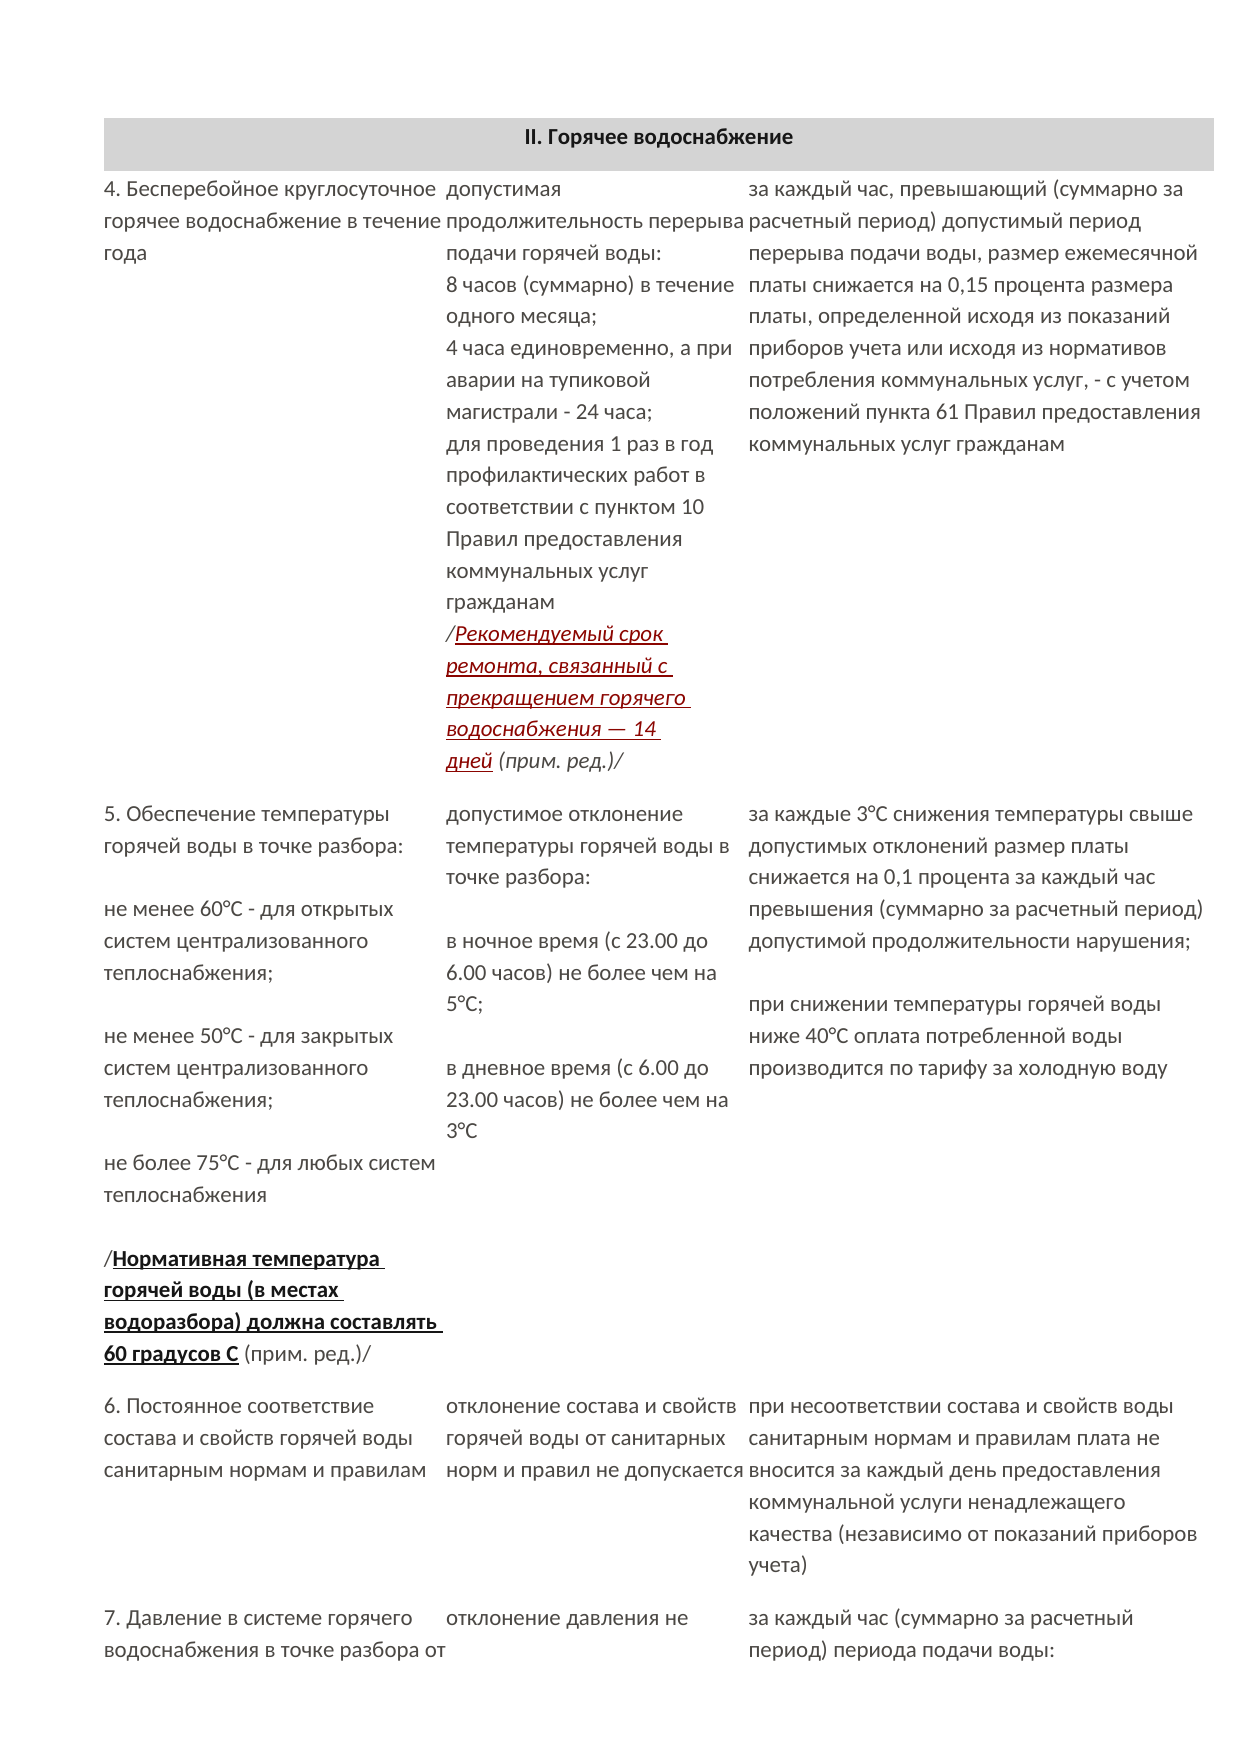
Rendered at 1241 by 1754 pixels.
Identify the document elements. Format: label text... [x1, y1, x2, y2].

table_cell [104, 1599, 446, 1663]
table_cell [748, 1599, 1214, 1663]
table_cell при несоответствии состава и свойств воды санитарным нормам и правилам плата не вносится за каждый день предоставления коммунальной услуги ненадлежащего качества (независимо от показаний приборов учета) [748, 1388, 1214, 1599]
table_cell за каждый час, превышающий (суммарно за расчетный период) допустимый период перерыва подачи воды, размер ежемесячной платы снижается на 0,15 процента размера платы, определенной исходя из показаний приборов учета или исходя из нормативов потребления коммунальных услуг, - с учетом положений пункта 61 Правил предоставления коммунальных услуг гражданам [748, 171, 1214, 795]
table_cell отклонение состава и свойств горячей воды от санитарных норм и правил не допускается [446, 1388, 748, 1599]
table_cell II. Горячее водоснабжение [104, 118, 1214, 171]
table_cell допустимое отклонение температуры горячей воды в точке разбора: в ночное время (с 23.00 до 6.00 часов) не более чем на 5°С; в дневное время (с 6.00 до 23.00 часов) не более чем на 3°С [446, 795, 748, 1388]
table_cell допустимая продолжительность перерыва подачи горячей воды: 8 часов (суммарно) в течение одного месяца; 4 часа единовременно, а при аварии на тупиковой магистрали - 24 часа; для проведения 1 раз в год профилактических работ в соответствии с пунктом 10 Правил предоставления коммунальных услуг гражданам /Рекомендуемый срок ремонта, связанный с прекращением горячего водоснабжения — 14 дней (прим. ред.)/ [446, 171, 748, 795]
table_cell 6. Постоянное соответствие состава и свойств горячей воды санитарным нормам и правилам [104, 1388, 446, 1599]
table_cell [446, 1599, 748, 1663]
table_cell 4. Бесперебойное круглосуточное горячее водоснабжение в течение года [104, 171, 446, 795]
table_cell за каждые 3°С снижения температуры свыше допустимых отклонений размер платы снижается на 0,1 процента за каждый час превышения (суммарно за расчетный период) допустимой продолжительности нарушения; при снижении температуры горячей воды ниже 40°С оплата потребленной воды производится по тарифу за холодную воду [748, 795, 1214, 1388]
table_cell 5. Обеспечение температуры горячей воды в точке разбора: не менее 60°С - для открытых систем централизованного теплоснабжения; не менее 50°С - для закрытых систем централизованного теплоснабжения; не более 75°С - для любых систем теплоснабжения /Нормативная температура горячей воды (в местах водоразбора) должна составлять 60 градусов С (прим. ред.)/ [104, 795, 446, 1388]
